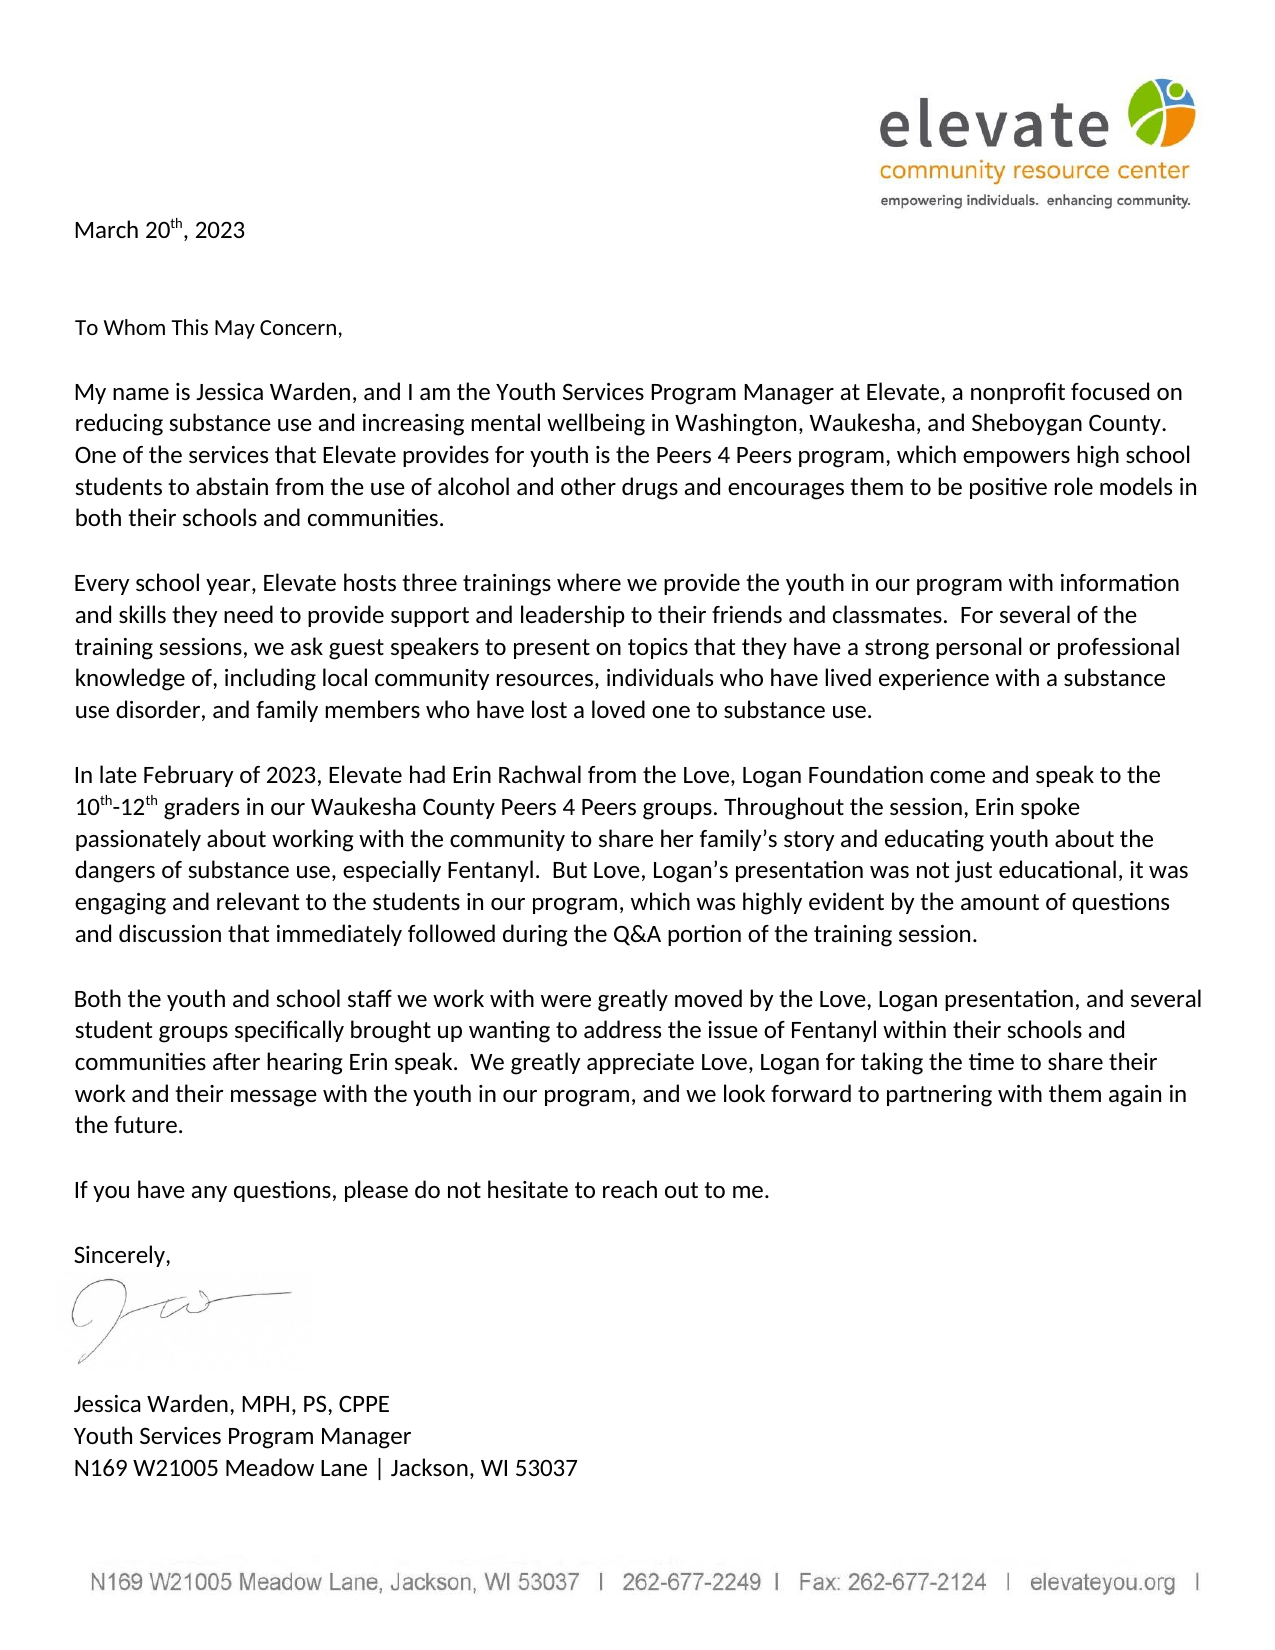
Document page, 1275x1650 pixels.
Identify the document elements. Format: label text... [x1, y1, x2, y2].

text In late February of 2023, Elevate had Erin Rachwal from the Love, Logan Foundation come and speak to the 10th-12th graders in our Waukesha County Peers 4 Peers groups. Throughout the session, Erin spoke passionately about working with the community to share her family’s story and educating youth about the dangers of substance use, especially Fentanyl. But Love, Logan’s presentation was not just educational, it was engaging and relevant to the students in our program, which was highly evident by the amount of questions and discussion that immediately followed during the Q&A portion of the training session. [73, 759, 1205, 948]
text March 20th, 2023 [73, 215, 1205, 245]
text Sincerely, [73, 1240, 1205, 1270]
picture [35, 1543, 1239, 1638]
text Both the youth and school staff we work with were greatly moved by the Love, Logan presentation, and several student groups specifically brought up wanting to address the issue of Fentanyl within their schools and communities after hearing Erin speak. We greatly appreciate Love, Logan for taking the time to share their work and their message with the youth in our program, and we look forward to partnering with them again in the future. [73, 983, 1205, 1140]
text N169 W21005 Meadow Lane | Jackson, WI 53037 [73, 1452, 1205, 1483]
text Every school year, Elevate hosts three trainings where we provide the youth in our program with information and skills they need to provide support and leadership to their friends and classmates. For several of the training sessions, we ask guest speakers to present on topics that they have a strong personal or professional knowledge of, including local community resources, individuals who have lived experience with a substance use disorder, and family members who have lost a loved one to substance use. [73, 568, 1205, 725]
text If you have any questions, please do not hesitate to reach out to me. [73, 1174, 1205, 1205]
text My name is Jessica Warden, and I am the Youth Services Program Manager at Elevate, a nonprofit focused on reducing substance use and increasing mental wellbeing in Washington, Waukesha, and Sheboygan County. One of the services that Elevate provides for youth is the Peers 4 Peers program, which empowers high school students to abstain from the use of alcohol and other drugs and encourages them to be positive role models in both their schools and communities. [73, 376, 1205, 533]
text Youth Services Program Manager [73, 1420, 1205, 1451]
picture [54, 1271, 312, 1371]
text Jessica Warden, MPH, PS, CPPE [73, 1388, 1205, 1419]
picture [866, 75, 1206, 213]
text To Whom This May Concern, [75, 313, 1205, 341]
